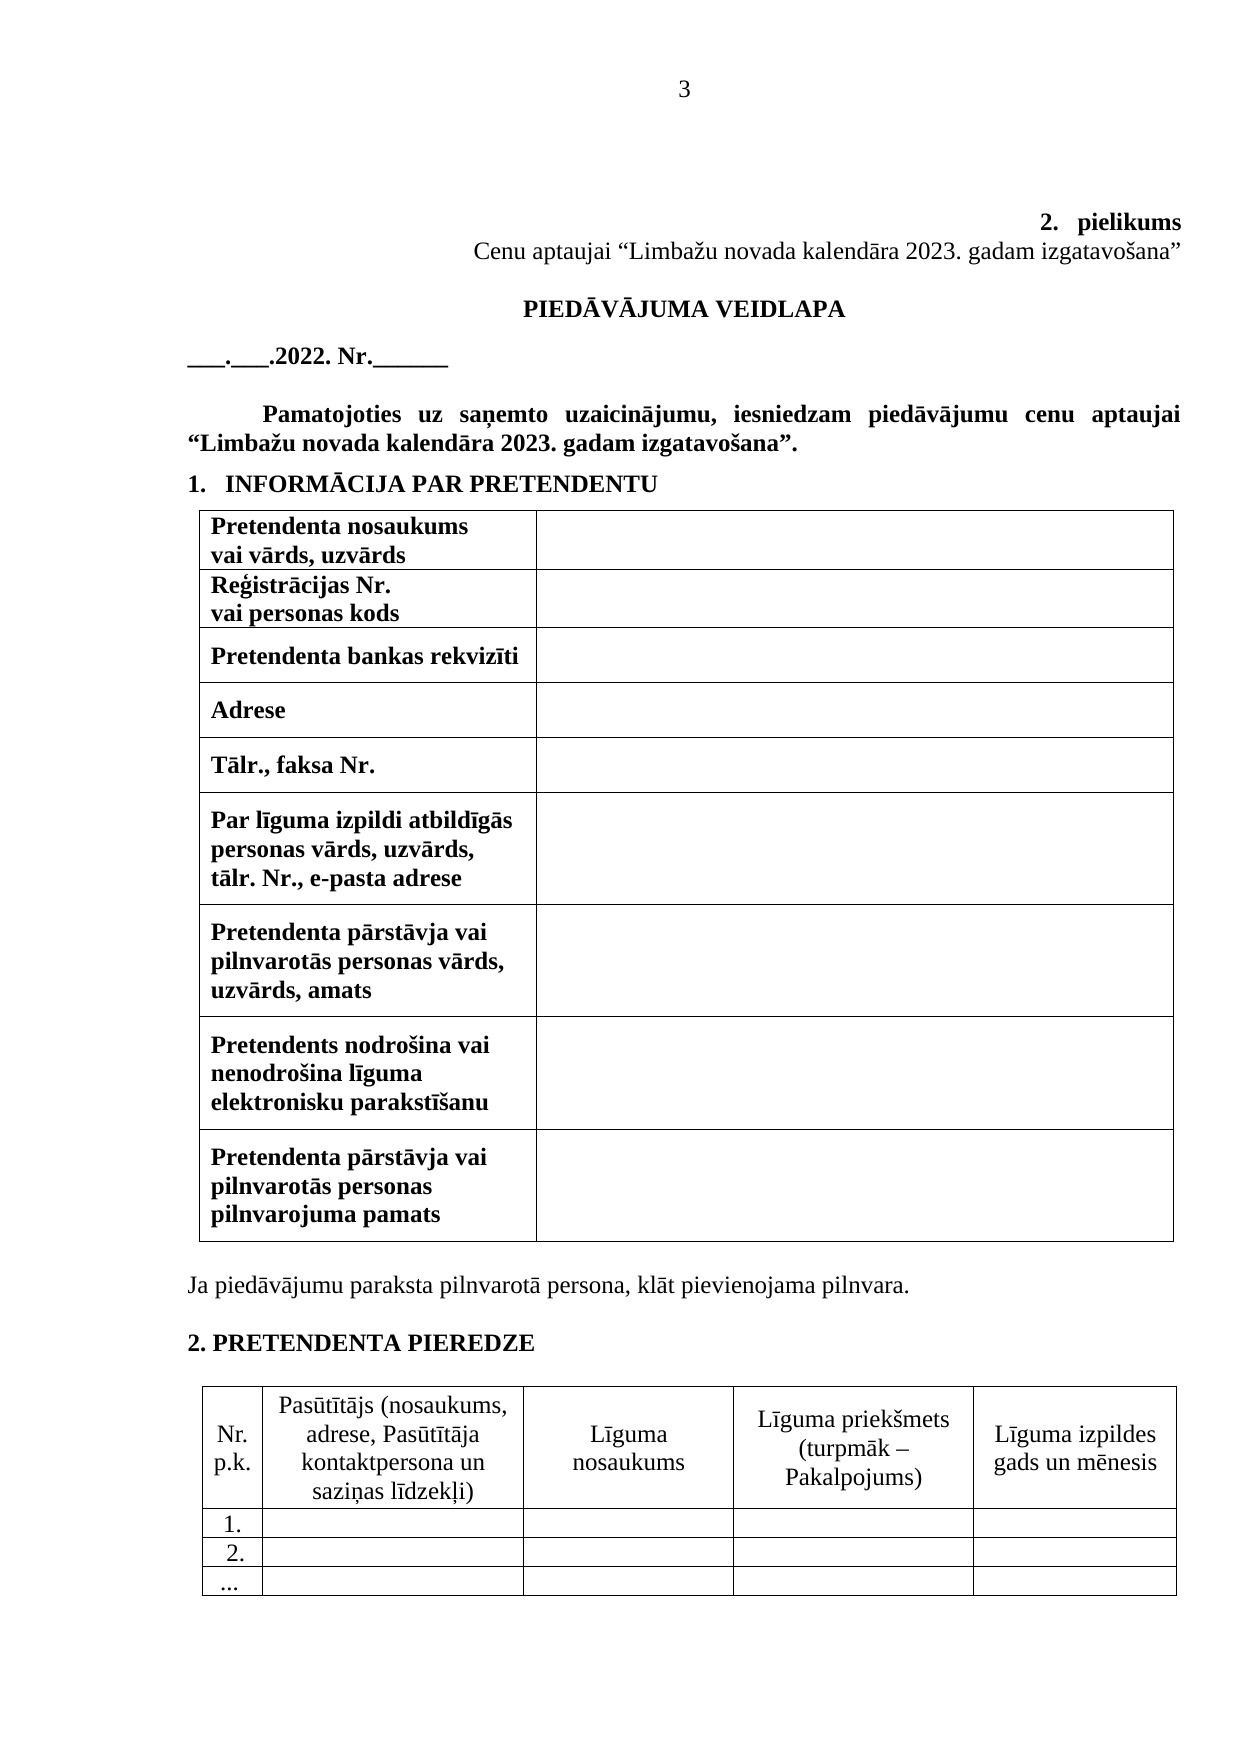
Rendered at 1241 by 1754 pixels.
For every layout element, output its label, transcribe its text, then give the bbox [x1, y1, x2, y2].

table_cell [263, 1538, 523, 1566]
text 2. PRETENDENTA PIEREDZE [187, 1328, 1181, 1357]
table_cell Pretendenta pārstāvja vai pilnvarotās personas vārds, uzvārds, amats [200, 905, 536, 1016]
table_cell [537, 570, 1173, 627]
table_cell [263, 1567, 523, 1595]
table_cell [524, 1567, 733, 1595]
table_header [537, 511, 1173, 569]
list pielikums [225, 207, 1181, 236]
table_cell [974, 1509, 1176, 1537]
table_cell ... [203, 1567, 262, 1595]
table_cell [974, 1538, 1176, 1566]
table_header Nr. p.k. [203, 1387, 262, 1508]
table_cell [263, 1509, 523, 1537]
text PIEDĀVĀJUMA VEIDLAPA [187, 294, 1181, 322]
table_header Pretendenta nosaukums vai vārds, uzvārds [200, 511, 536, 569]
table_header Pasūtītājs (nosaukums, adrese, Pasūtītāja kontaktpersona un saziņas līdzekļi) [263, 1387, 523, 1508]
text Pamatojoties uz saņemto uzaicinājumu, iesniedzam piedāvājumu cenu aptaujai “Limbažu novada kalendāra 2023. gadam izgatavošana”. [187, 399, 1181, 456]
table_cell [974, 1567, 1176, 1595]
table_cell Pretendenta bankas rekvizīti [200, 628, 536, 682]
table_cell [537, 905, 1173, 1016]
table_cell [537, 628, 1173, 682]
table_cell [524, 1509, 733, 1537]
list INFORMĀCIJA PAR PRETENDENTU [187, 469, 1181, 498]
table_cell [537, 738, 1173, 792]
table_cell Pretendenta pārstāvja vai pilnvarotās personas pilnvarojuma pamats [200, 1130, 536, 1241]
table_cell [734, 1567, 973, 1595]
table_header Līguma priekšmets (turpmāk – Pakalpojums) [734, 1387, 973, 1508]
table_cell [524, 1538, 733, 1566]
table_cell [537, 683, 1173, 737]
table_cell Adrese [200, 683, 536, 737]
table_cell Pretendents nodrošina vai nenodrošina līguma elektronisku parakstīšanu [200, 1017, 536, 1128]
table_cell [537, 793, 1173, 904]
table_cell [537, 1130, 1173, 1241]
table_cell Tālr., faksa Nr. [200, 738, 536, 792]
text Cenu aptaujai “Limbažu novada kalendāra 2023. gadam izgatavošana” [187, 236, 1181, 265]
table_header Līguma izpildes gads un mēnesis [974, 1387, 1176, 1508]
table_cell 2. [203, 1538, 262, 1566]
text ___.___.2022. Nr.______ [187, 341, 1181, 370]
table_cell 1. [203, 1509, 262, 1537]
table_cell Reģistrācijas Nr. vai personas kods [200, 570, 536, 627]
table_cell [734, 1538, 973, 1566]
table_cell [734, 1509, 973, 1537]
table_cell [537, 1017, 1173, 1128]
text Ja piedāvājumu paraksta pilnvarotā persona, klāt pievienojama pilnvara. [187, 1271, 1181, 1299]
table_cell Par līguma izpildi atbildīgās personas vārds, uzvārds, tālr. Nr., e-pasta adrese [200, 793, 536, 904]
table_header Līguma nosaukums [524, 1387, 733, 1508]
